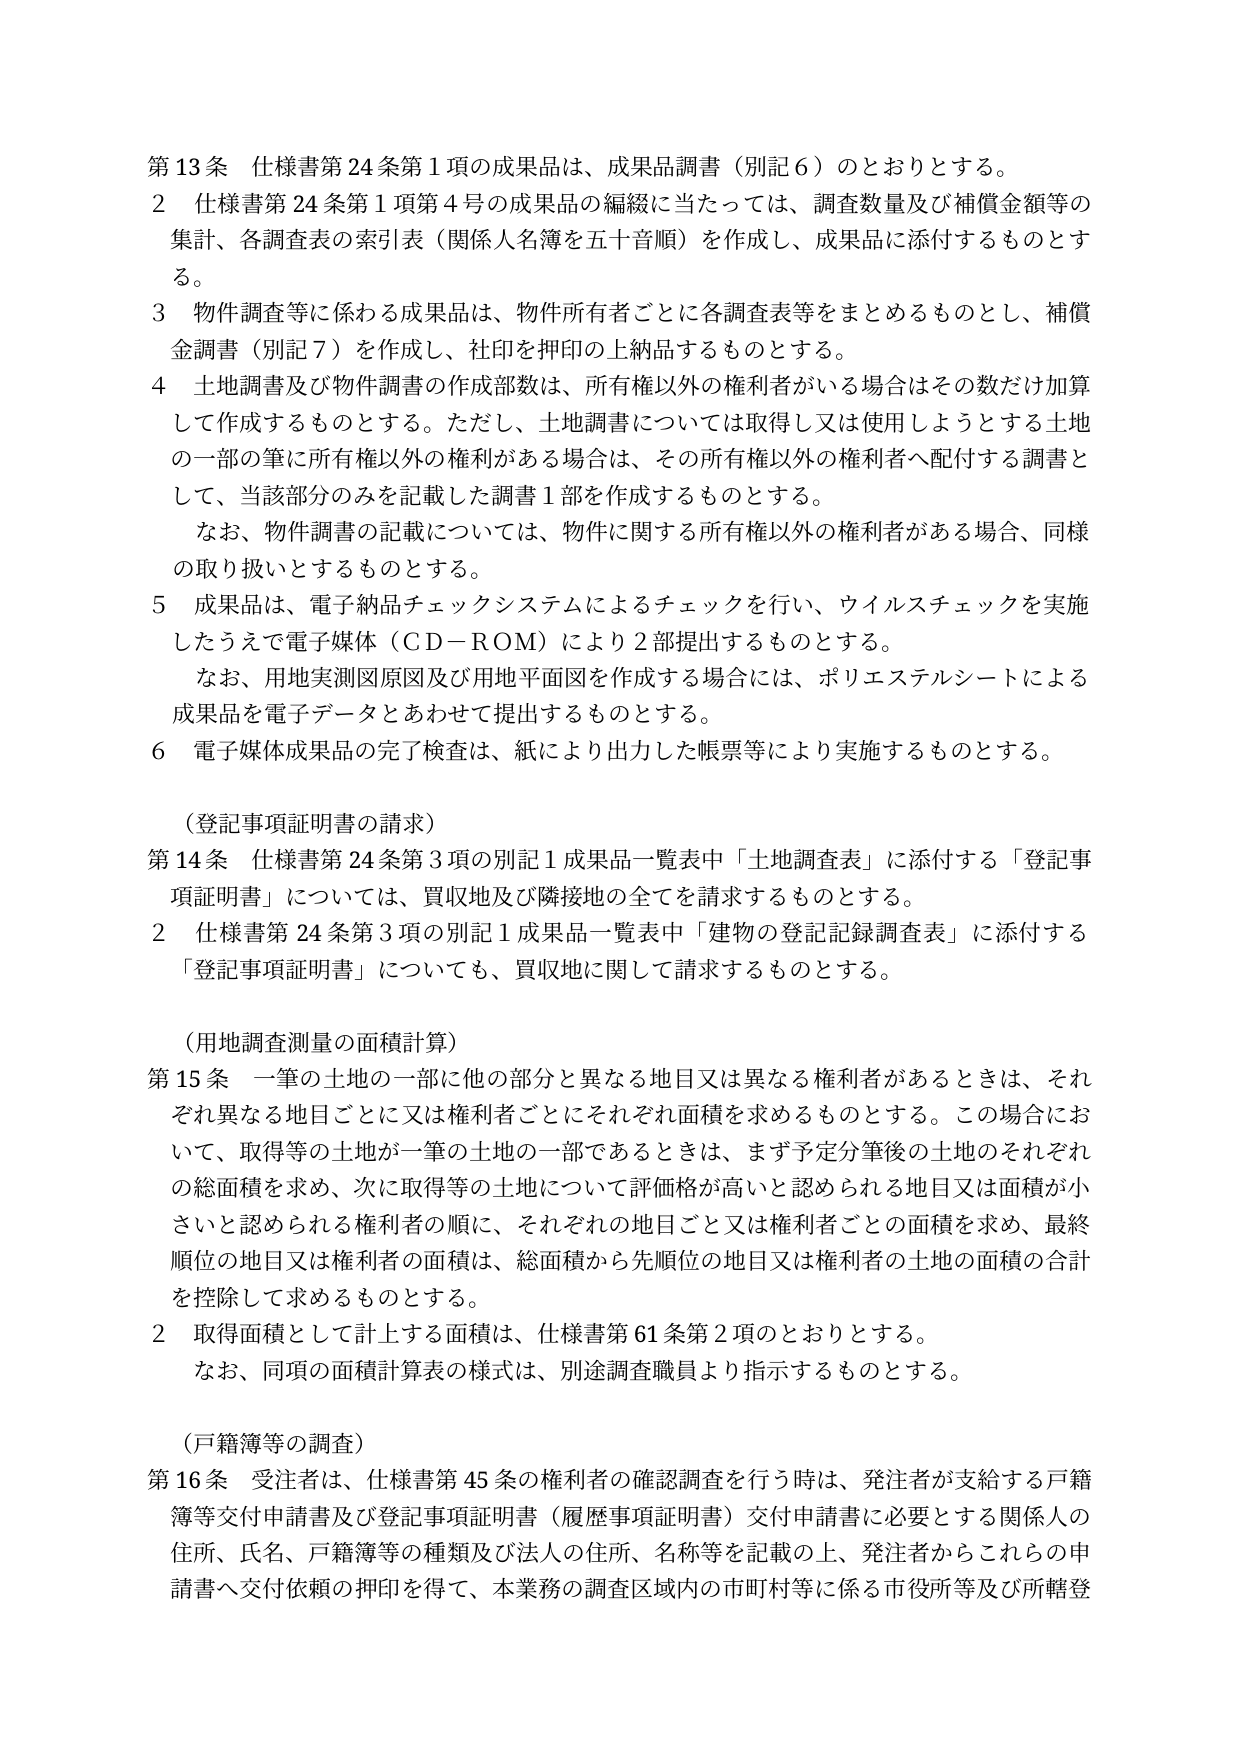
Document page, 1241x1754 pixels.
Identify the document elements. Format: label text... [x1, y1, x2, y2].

text （登記事項証明書の請求） [173, 804, 1092, 841]
text ２ 仕様書第24条第１項第４号の成果品の編綴に当たっては、調査数量及び補償金額等の集計、各調査表の索引表（関係人名簿を五十音順）を作成し、成果品に添付するものとする。 [148, 184, 1092, 294]
text ６ 電子媒体成果品の完了検査は、紙により出力した帳票等により実施するものとする。 [148, 731, 1092, 768]
text ２ 仕様書第24条第３項の別記１成果品一覧表中「建物の登記記録調査表」に添付する「登記事項証明書」についても、買収地に関して請求するものとする。 [148, 913, 1092, 986]
text ５ 成果品は、電子納品チェックシステムによるチェックを行い、ウイルスチェックを実施したうえで電子媒体（ＣＤ－ＲＯＭ）により２部提出するものとする。 [148, 585, 1092, 658]
text ４ 土地調書及び物件調書の作成部数は、所有権以外の権利者がいる場合はその数だけ加算して作成するものとする。ただし、土地調書については取得し又は使用しようとする土地の一部の筆に所有権以外の権利がある場合は、その所有権以外の権利者へ配付する調書として、当該部分のみを記載した調書１部を作成するものとする。 [148, 367, 1092, 512]
text 第15条 一筆の土地の一部に他の部分と異なる地目又は異なる権利者があるときは、それぞれ異なる地目ごとに又は権利者ごとにそれぞれ面積を求めるものとする。この場合において、取得等の土地が一筆の土地の一部であるときは、まず予定分筆後の土地のそれぞれの総面積を求め、次に取得等の土地について評価格が高いと認められる地目又は面積が小さいと認められる権利者の順に、それぞれの地目ごと又は権利者ごとの面積を求め、最終順位の地目又は権利者の面積は、総面積から先順位の地目又は権利者の土地の面積の合計を控除して求めるものとする。 [148, 1059, 1092, 1314]
text （戸籍簿等の調査） [148, 1424, 1092, 1460]
text 第13条 仕様書第24条第１項の成果品は、成果品調書（別記６）のとおりとする。 [148, 148, 1092, 184]
text なお、物件調書の記載については、物件に関する所有権以外の権利者がある場合、同様の取り扱いとするものとする。 [173, 512, 1092, 585]
text なお、用地実測図原図及び用地平面図を作成する場合には、ポリエステルシートによる成果品を電子データとあわせて提出するものとする。 [173, 658, 1092, 731]
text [148, 1460, 1092, 1606]
text ２ 取得面積として計上する面積は、仕様書第61条第２項のとおりとする。 [148, 1314, 1092, 1351]
text ３ 物件調査等に係わる成果品は、物件所有者ごとに各調査表等をまとめるものとし、補償金調書（別記７）を作成し、社印を押印の上納品するものとする。 [148, 294, 1092, 367]
text 第14条 仕様書第24条第３項の別記１成果品一覧表中「土地調査表」に添付する「登記事項証明書」については、買収地及び隣接地の全てを請求するものとする。 [148, 841, 1092, 913]
text （用地調査測量の面積計算） [173, 1023, 1092, 1059]
text なお、同項の面積計算表の様式は、別途調査職員より指示するものとする。 [148, 1351, 1092, 1387]
